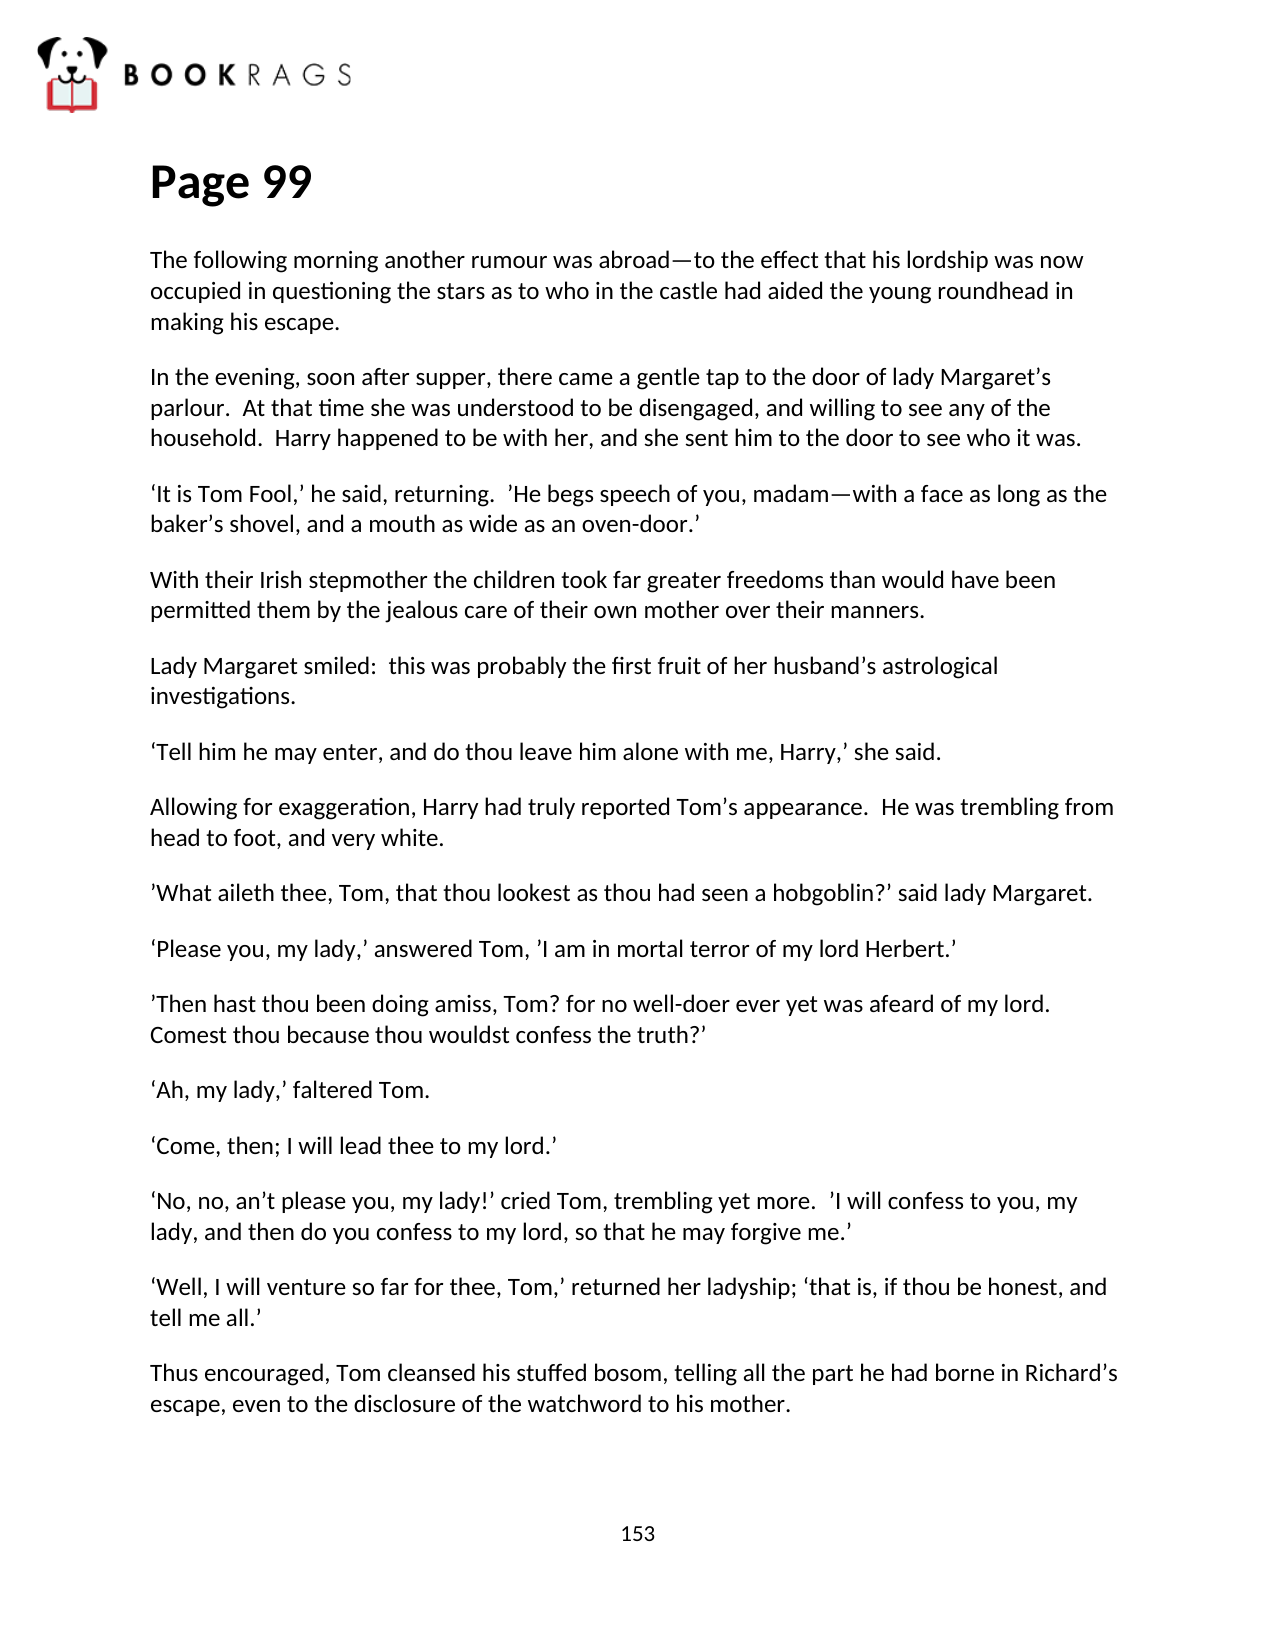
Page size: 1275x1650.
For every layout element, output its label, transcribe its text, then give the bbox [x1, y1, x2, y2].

picture [37, 37, 351, 113]
text The following morning another rumour was abroad—­to the effect that his lordship was now occupied in questioning the stars as to who in the castle had aided the young roundhead in making his escape. [150, 244, 1125, 336]
text With their Irish stepmother the children took far greater freedoms than would have been permitted them by the jealous care of their own mother over their manners. [150, 564, 1125, 625]
text ‘Ah, my lady,’ faltered Tom. [150, 1074, 1125, 1105]
text ‘It is Tom Fool,’ he said, returning. ’He begs speech of you, madam—­with a face as long as the baker’s shovel, and a mouth as wide as an oven-door.’ [150, 478, 1125, 539]
text ‘Come, then; I will lead thee to my lord.’ [150, 1130, 1125, 1161]
text ‘Please you, my lady,’ answered Tom, ’I am in mortal terror of my lord Herbert.’ [150, 933, 1125, 963]
text ’Then hast thou been doing amiss, Tom? for no well-doer ever yet was afeard of my lord. Comest thou because thou wouldst confess the truth?’ [150, 988, 1125, 1049]
text Allowing for exaggeration, Harry had truly reported Tom’s appearance. He was trembling from head to foot, and very white. [150, 791, 1125, 852]
text ‘No, no, an’t please you, my lady!’ cried Tom, trembling yet more. ’I will confess to you, my lady, and then do you confess to my lord, so that he may forgive me.’ [150, 1186, 1125, 1247]
text ‘Tell him he may enter, and do thou leave him alone with me, Harry,’ she said. [150, 736, 1125, 766]
text In the evening, soon after supper, there came a gentle tap to the door of lady Margaret’s parlour. At that time she was understood to be disengaged, and willing to see any of the household. Harry happened to be with her, and she sent him to the door to see who it was. [150, 361, 1125, 453]
text Thus encouraged, Tom cleansed his stuffed bosom, telling all the part he had borne in Richard’s escape, even to the disclosure of the watchword to his mother. [150, 1358, 1125, 1419]
text ’What aileth thee, Tom, that thou lookest as thou had seen a hobgoblin?’ said lady Margaret. [150, 877, 1125, 908]
text Lady Margaret smiled: this was probably the first fruit of her husband’s astrological investigations. [150, 650, 1125, 711]
text ‘Well, I will venture so far for thee, Tom,’ returned her ladyship; ‘that is, if thou be honest, and tell me all.’ [150, 1272, 1125, 1333]
text Page 99 [150, 150, 1125, 211]
